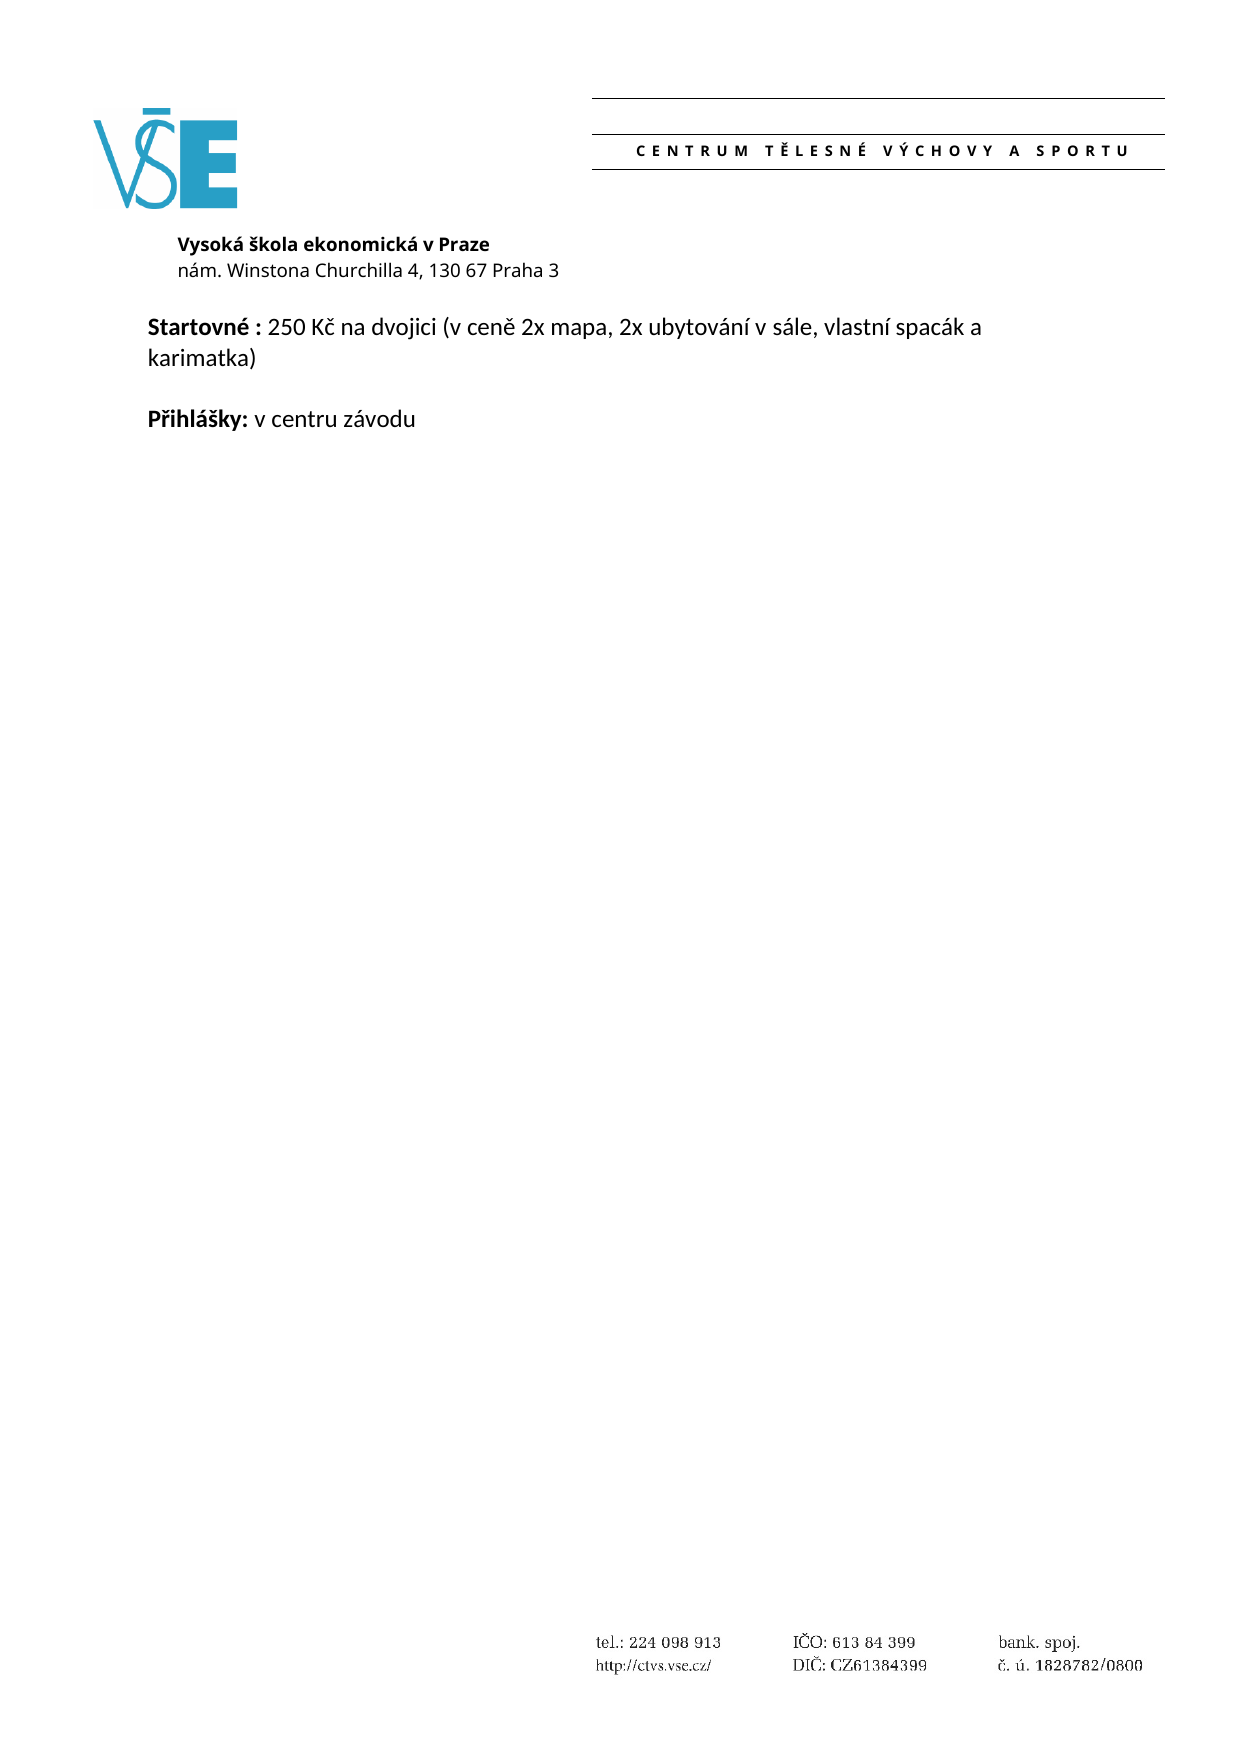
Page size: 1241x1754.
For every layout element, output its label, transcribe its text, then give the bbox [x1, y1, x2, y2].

text Přihlášky: v centru závodu [148, 403, 1093, 433]
picture [552, 1602, 1202, 1721]
picture [93, 108, 238, 209]
text Startovné : 250 Kč na dvojici (v ceně 2x mapa, 2x ubytování v sále, vlastní spacák a karimatka) [148, 311, 1093, 372]
